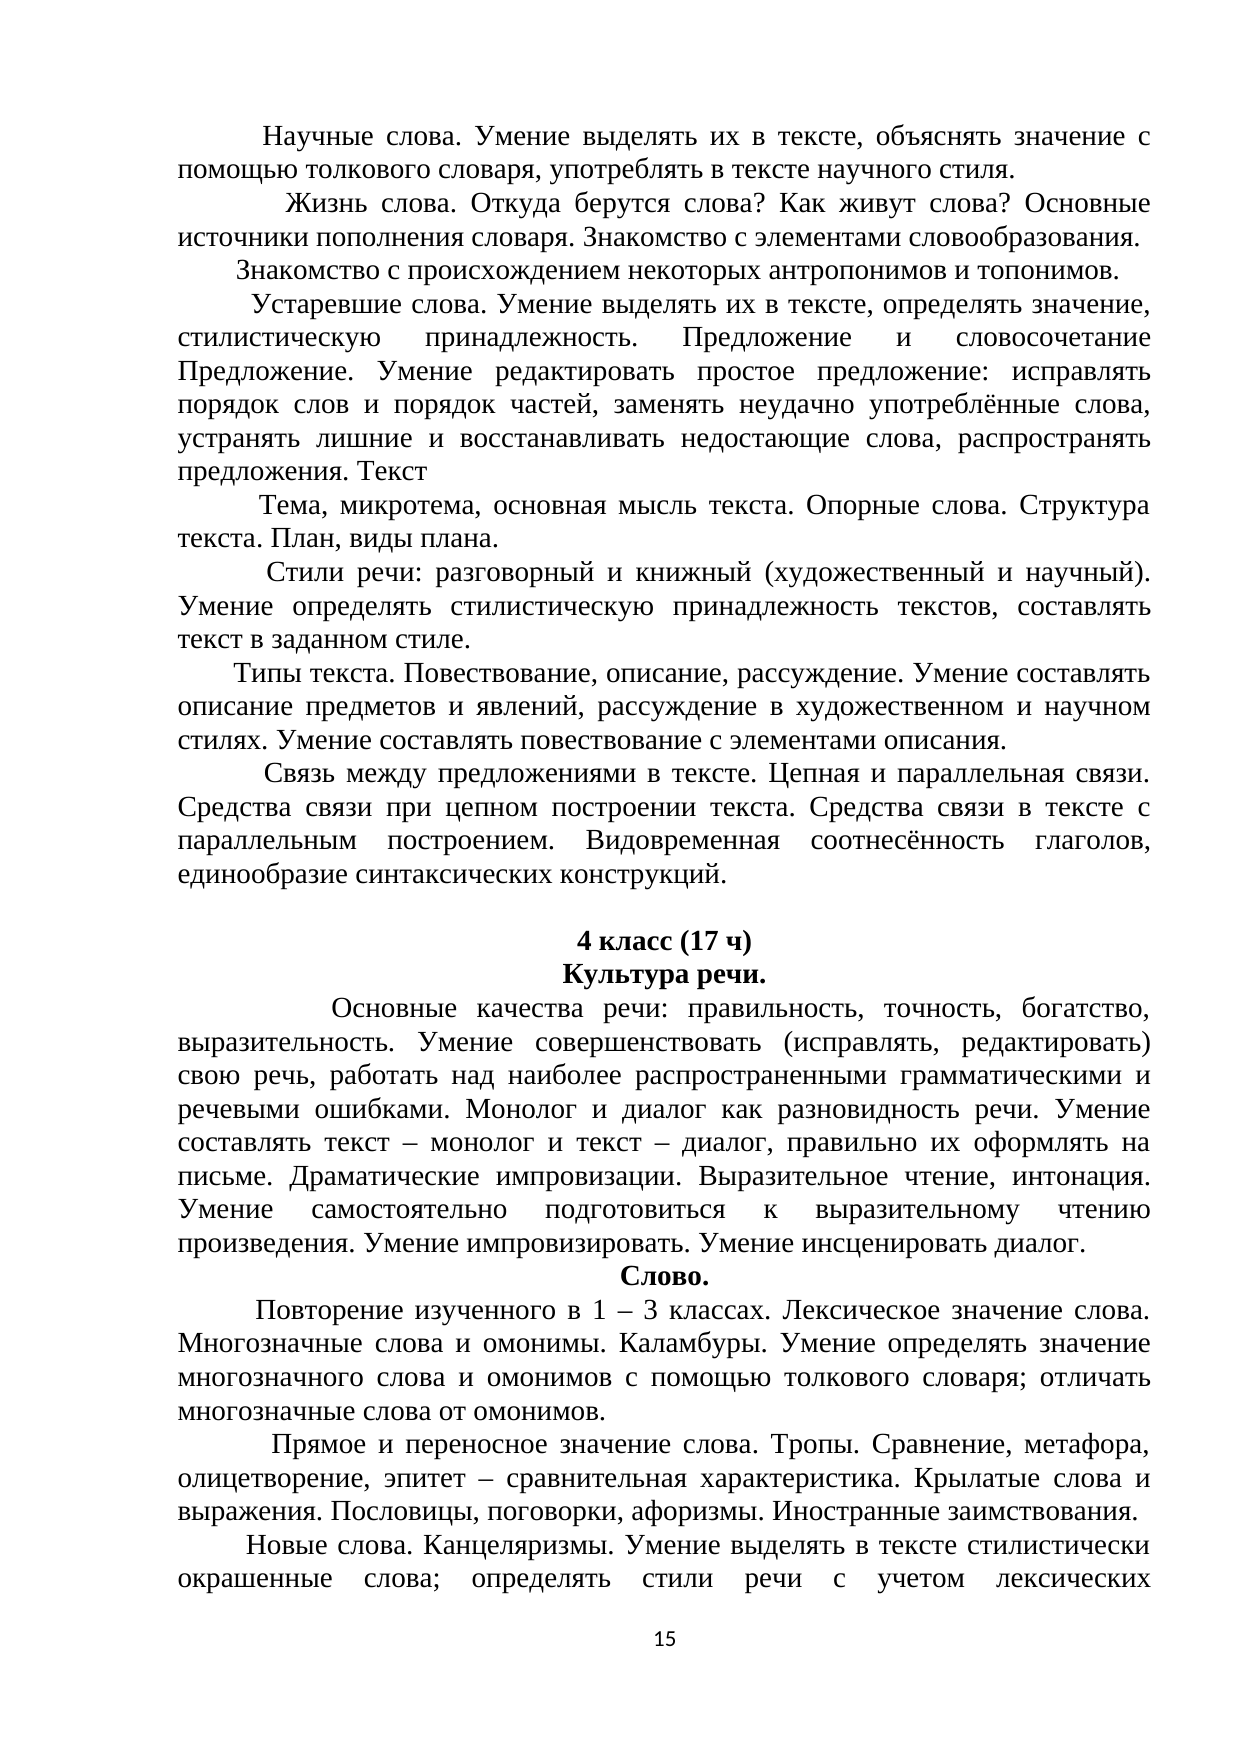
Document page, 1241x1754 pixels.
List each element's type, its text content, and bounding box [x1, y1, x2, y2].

text Устаревшие слова. Умение выделять их в тексте, определять значение, стилистическую принадлежность. Предложение и словосочетание Предложение. Умение редактировать простое предложение: исправлять порядок слов и порядок частей, заменять неудачно употреблённые слова, устранять лишние и восстанавливать недостающие слова, распространять предложения. Текст [177, 286, 1152, 487]
text Научные слова. Умение выделять их в тексте, объяснять значение с помощью толкового словаря, употреблять в тексте научного стиля. [177, 118, 1152, 185]
text Тема, микротема, основная мысль текста. Опорные слова. Структура текста. План, виды плана. [177, 487, 1152, 554]
text Прямое и переносное значение слова. Тропы. Сравнение, метафора, олицетворение, эпитет – сравнительная характеристика. Крылатые слова и выражения. Пословицы, поговорки, афоризмы. Иностранные заимствования. [177, 1426, 1152, 1527]
text Типы текста. Повествование, описание, рассуждение. Умение составлять описание предметов и явлений, рассуждение в художественном и научном стилях. Умение составлять повествование с элементами описания. [177, 655, 1152, 755]
text Культура речи. [177, 957, 1152, 990]
text Основные качества речи: правильность, точность, богатство, выразительность. Умение совершенствовать (исправлять, редактировать) свою речь, работать над наиболее распространенными грамматическими и речевыми ошибками. Монолог и диалог как разновидность речи. Умение составлять текст – монолог и текст – диалог, правильно их оформлять на письме. Драматические импровизации. Выразительное чтение, интонация. Умение самостоятельно подготовиться к выразительному чтению произведения. Умение импровизировать. Умение инсценировать диалог. [177, 990, 1152, 1258]
text Знакомство с происхождением некоторых антропонимов и топонимов. [177, 252, 1152, 286]
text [177, 1527, 1152, 1594]
text Жизнь слова. Откуда берутся слова? Как живут слова? Основные источники пополнения словаря. Знакомство с элементами словообразования. [177, 185, 1152, 252]
text Стили речи: разговорный и книжный (художественный и научный). Умение определять стилистическую принадлежность текстов, составлять текст в заданном стиле. [177, 554, 1152, 655]
text Слово. [177, 1258, 1152, 1292]
text Повторение изученного в 1 – 3 классах. Лексическое значение слова. Многозначные слова и омонимы. Каламбуры. Умение определять значение многозначного слова и омонимов с помощью толкового словаря; отличать многозначные слова от омонимов. [177, 1292, 1152, 1426]
text 4 класс (17 ч) [177, 923, 1152, 957]
text Связь между предложениями в тексте. Цепная и параллельная связи. Средства связи при цепном построении текста. Средства связи в тексте с параллельным построением. Видовременная соотнесённость глаголов, единообразие синтаксических конструкций. [177, 755, 1152, 889]
